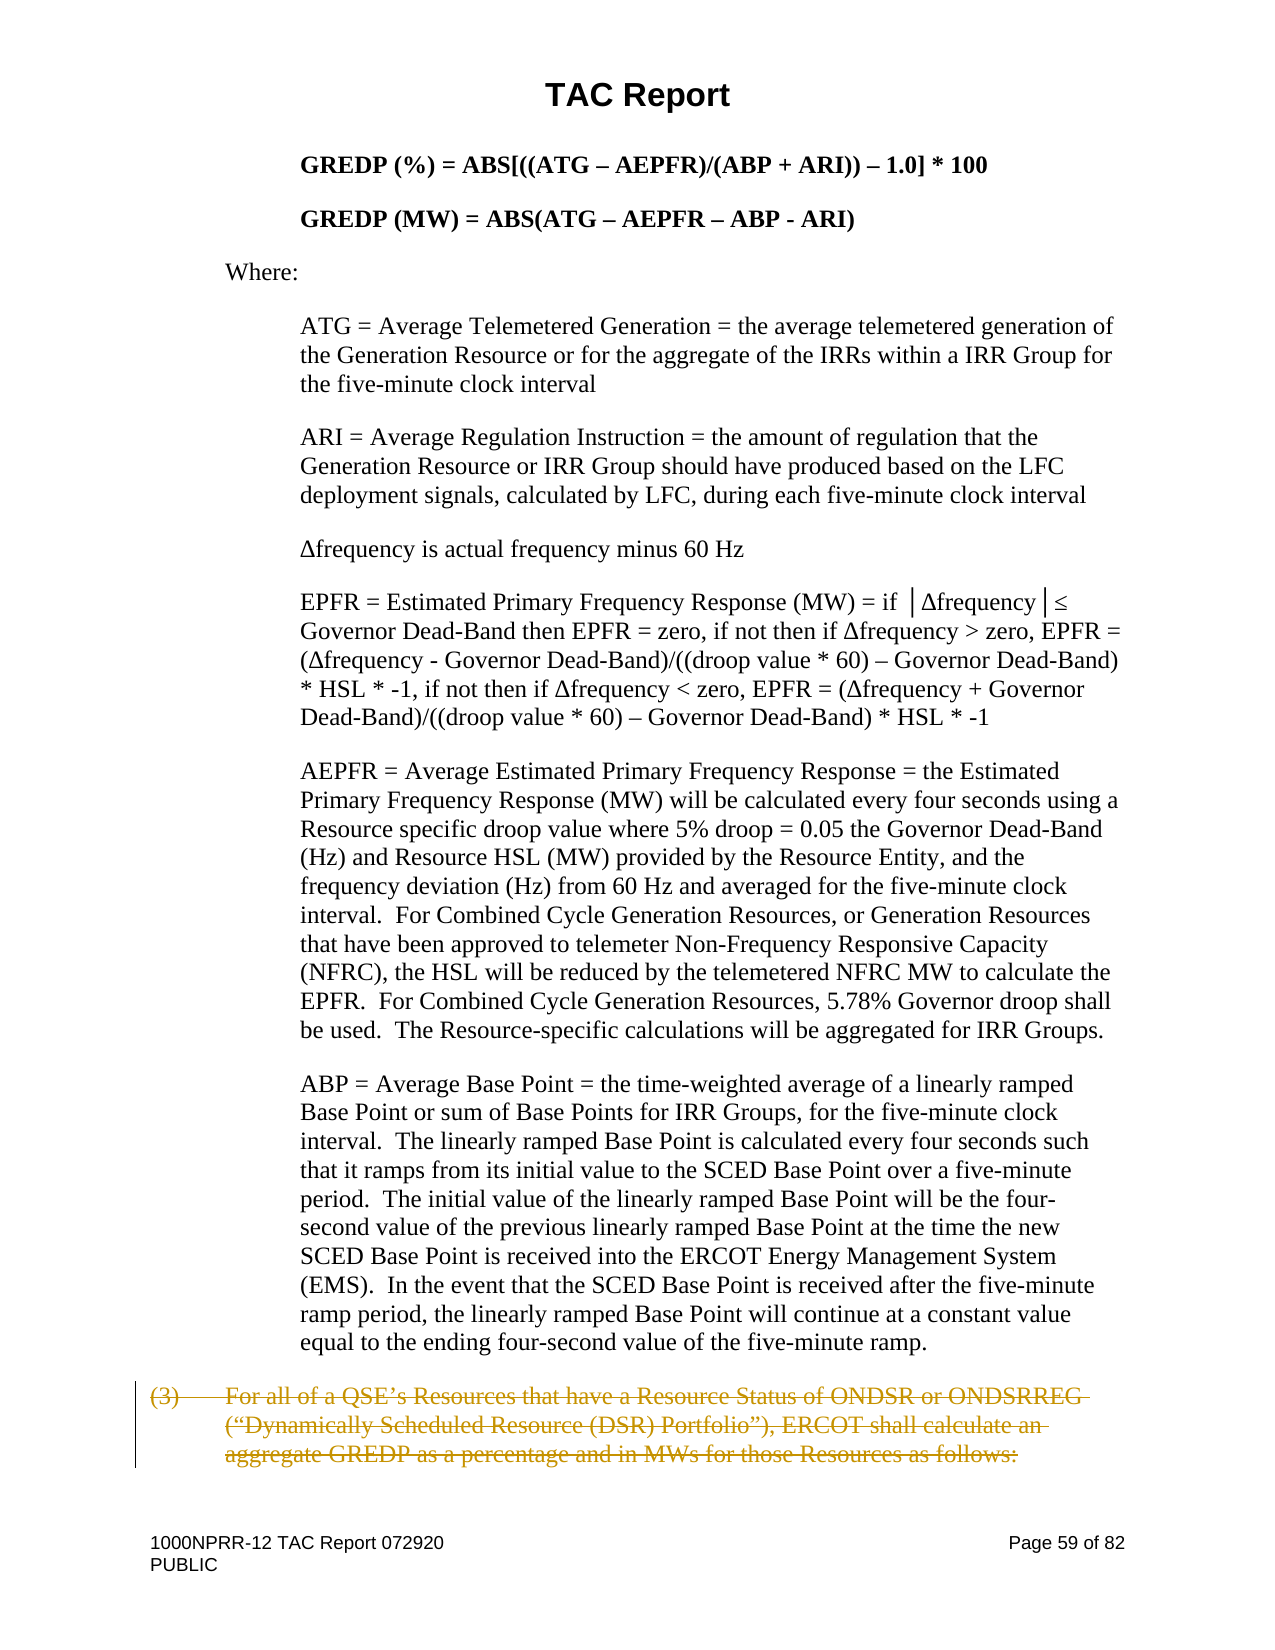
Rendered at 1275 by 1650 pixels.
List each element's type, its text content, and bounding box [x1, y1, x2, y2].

text GREDP (MW) = ABS(ATG – AEPFR – ABP - ARI) [300, 204, 1125, 232]
text Where: [225, 257, 1125, 286]
text ABP = Average Base Point = the time-weighted average of a linearly ramped Base Point or sum of Base Points for IRR Groups, for the five-minute clock interval. The linearly ramped Base Point is calculated every four seconds such that it ramps from its initial value to the SCED Base Point over a five-minute period. The initial value of the linearly ramped Base Point will be the four-second value of the previous linearly ramped Base Point at the time the new SCED Base Point is received into the ERCOT Energy Management System (EMS). In the event that the SCED Base Point is received after the five-minute ramp period, the linearly ramped Base Point will continue at a constant value equal to the ending four-second value of the five-minute ramp. [300, 1069, 1125, 1356]
text GREDP (%) = ABS[((ATG – AEPFR)/(ABP + ARI)) – 1.0] * 100 [300, 150, 1125, 179]
text EPFR = Estimated Primary Frequency Response (MW) = if │∆frequency│≤ Governor Dead-Band then EPFR = zero, if not then if ∆frequency > zero, EPFR = (∆frequency - Governor Dead-Band)/((droop value * 60) – Governor Dead-Band) * HSL * -1, if not then if ∆frequency < zero, EPFR = (∆frequency + Governor Dead-Band)/((droop value * 60) – Governor Dead-Band) * HSL * -1 [300, 587, 1125, 731]
text ATG = Average Telemetered Generation = the average telemetered generation of the Generation Resource or for the aggregate of the IRRs within a IRR Group for the five-minute clock interval [300, 311, 1125, 397]
text ∆frequency is actual frequency minus 60 Hz [300, 534, 1125, 562]
text ARI = Average Regulation Instruction = the amount of regulation that the Generation Resource or IRR Group should have produced based on the LFC deployment signals, calculated by LFC, during each five-minute clock interval [300, 422, 1125, 509]
text AEPFR = Average Estimated Primary Frequency Response = the Estimated Primary Frequency Response (MW) will be calculated every four seconds using a Resource specific droop value where 5% droop = 0.05 the Governor Dead-Band (Hz) and Resource HSL (MW) provided by the Resource Entity, and the frequency deviation (Hz) from 60 Hz and averaged for the five-minute clock interval. For Combined Cycle Generation Resources, or Generation Resources that have been approved to telemeter Non-Frequency Responsive Capacity (NFRC), the HSL will be reduced by the telemetered NFRC MW to calculate the EPFR. For Combined Cycle Generation Resources, 5.78% Governor droop shall be used. The Resource-specific calculations will be aggregated for IRR Groups. [300, 756, 1125, 1044]
